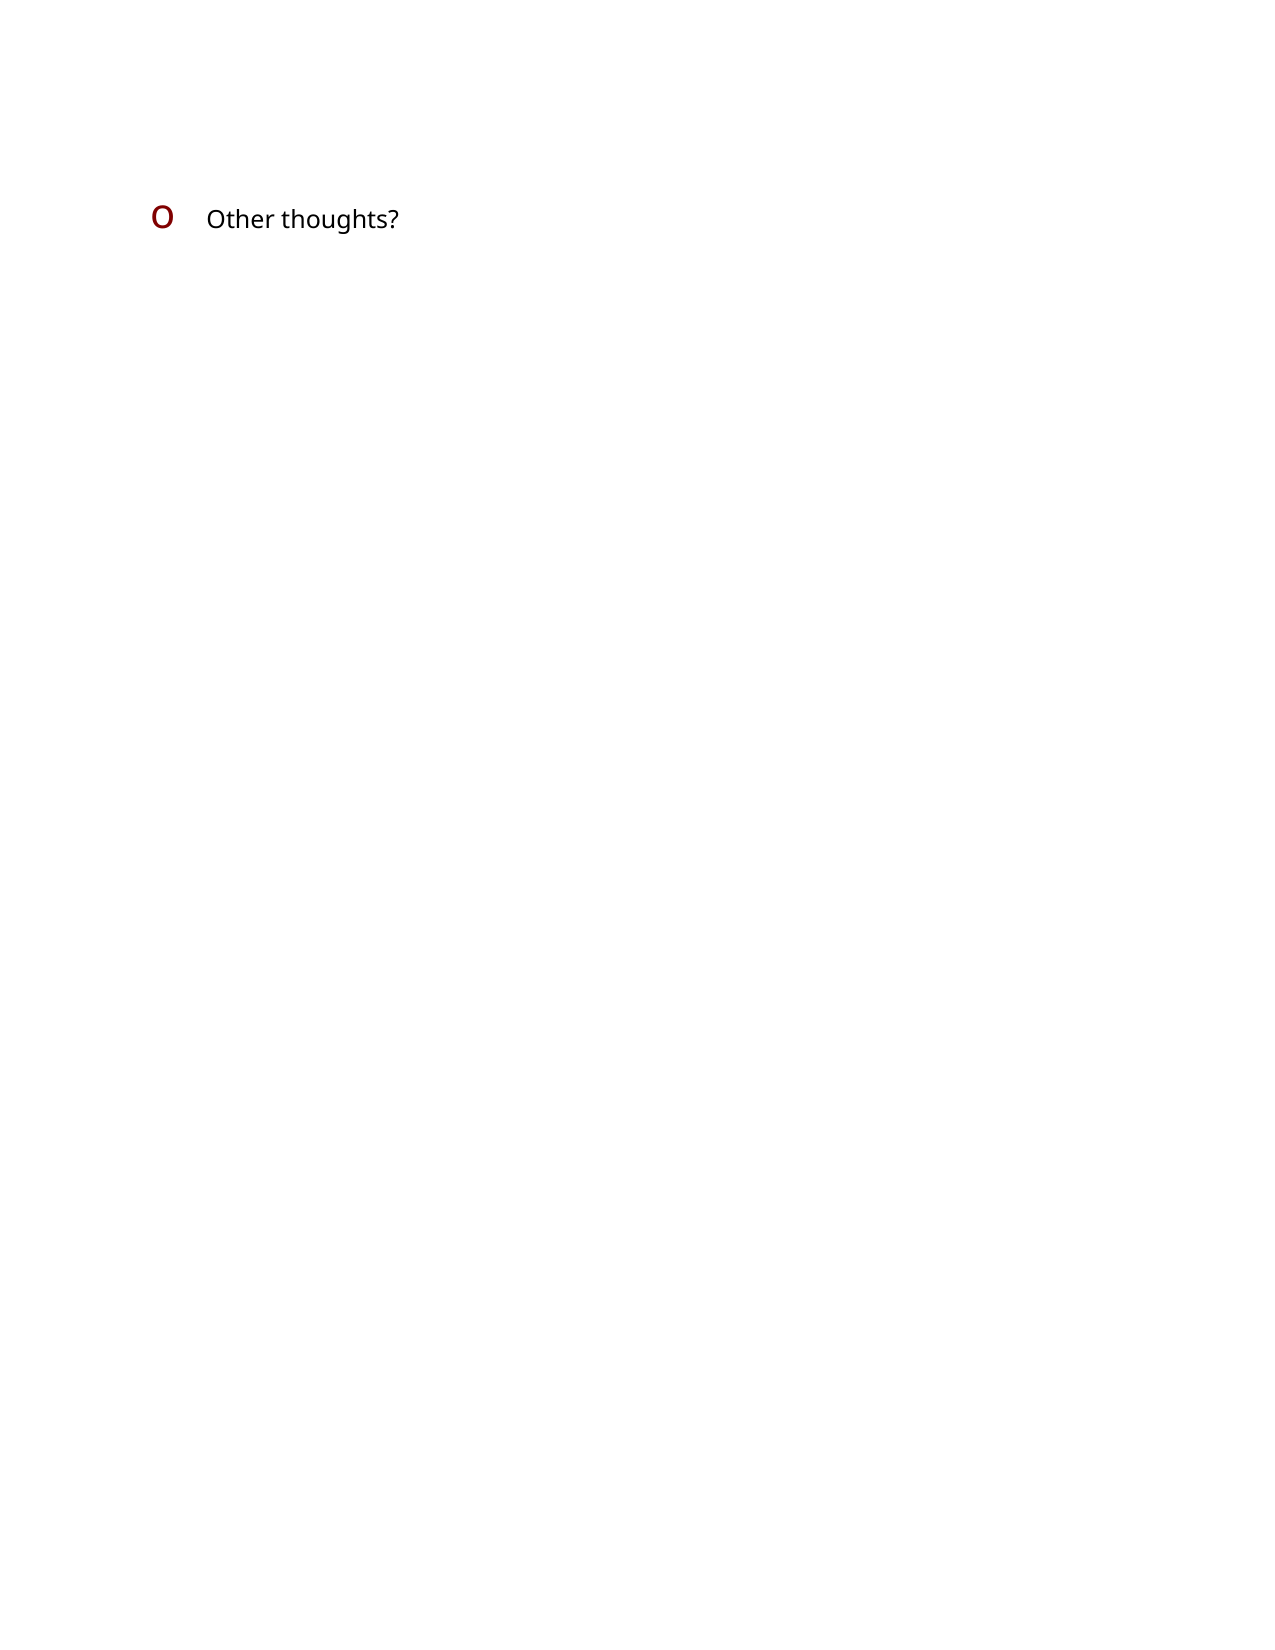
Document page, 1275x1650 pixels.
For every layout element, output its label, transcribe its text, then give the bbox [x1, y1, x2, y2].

list Other thoughts? [150, 184, 1125, 241]
